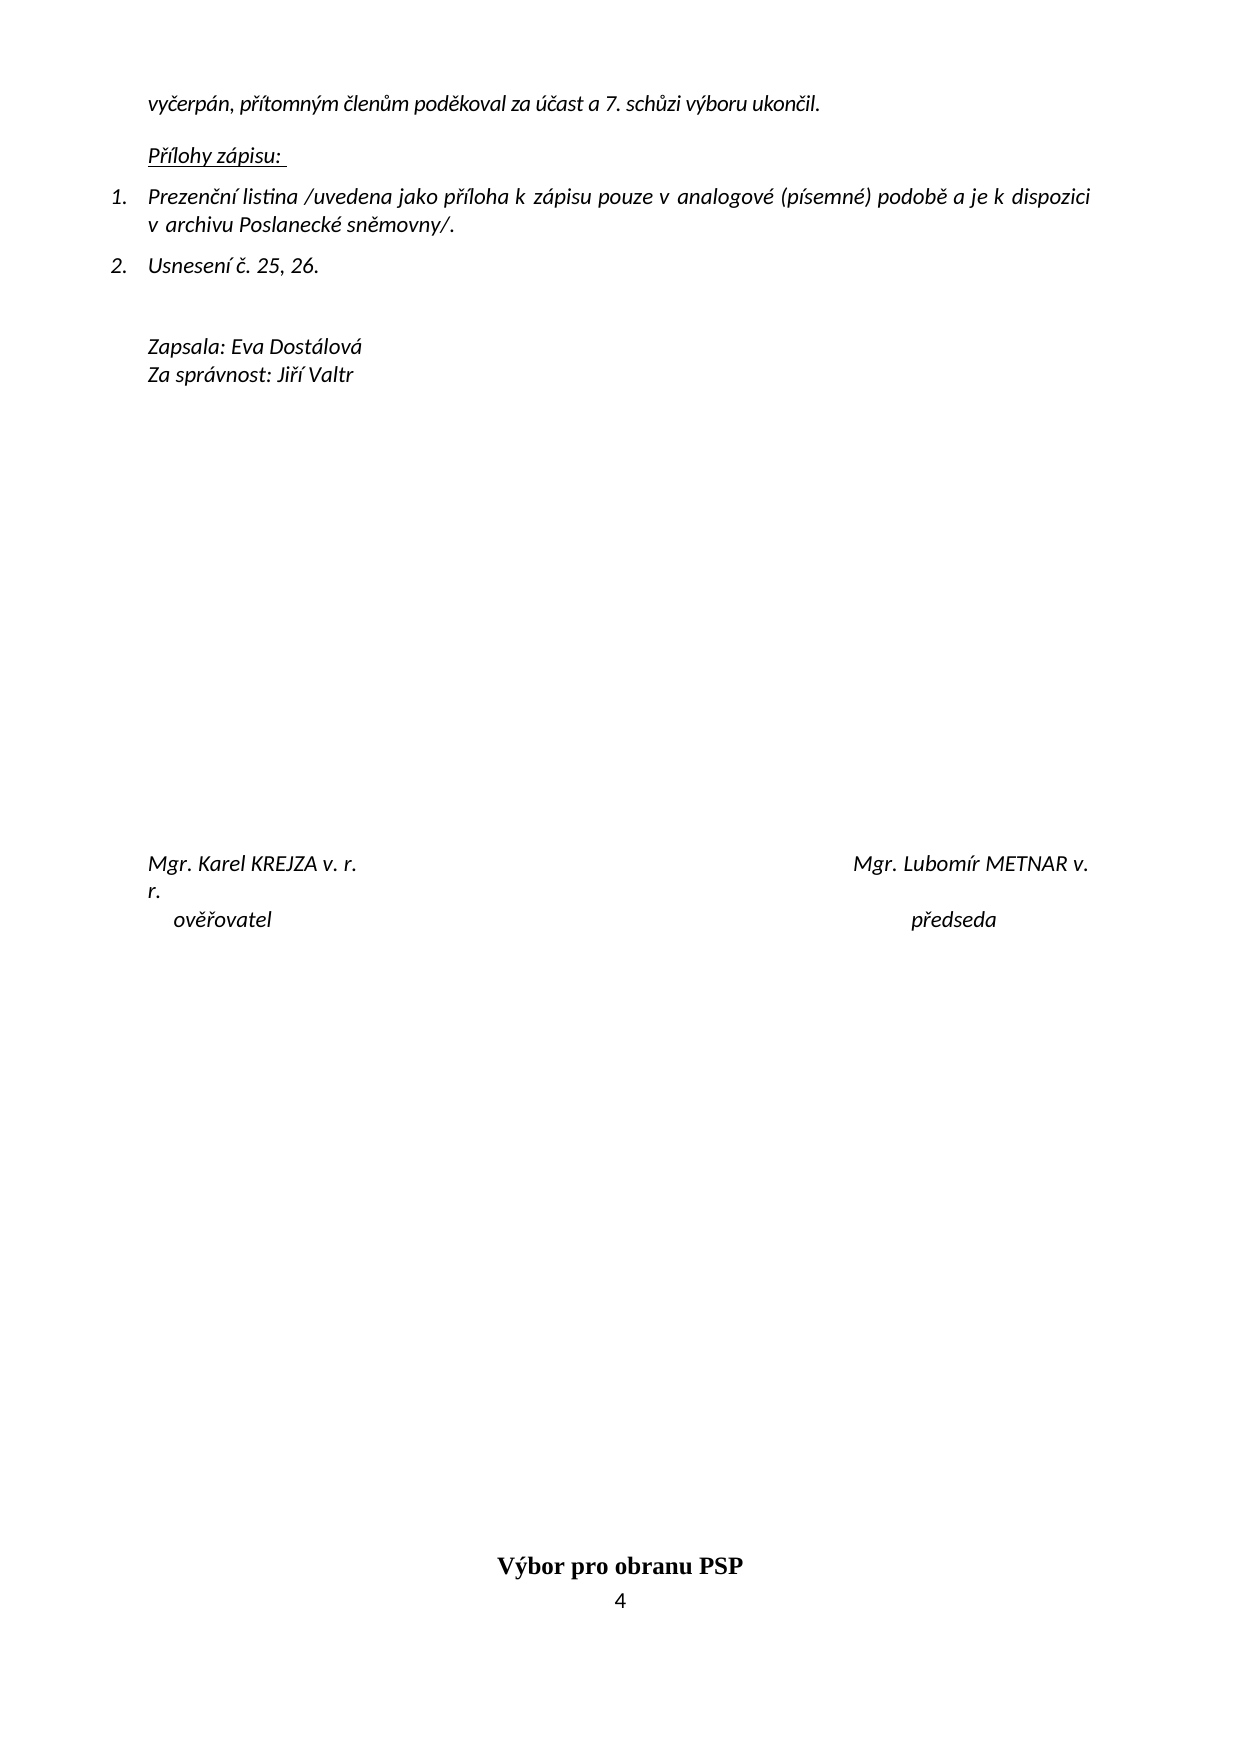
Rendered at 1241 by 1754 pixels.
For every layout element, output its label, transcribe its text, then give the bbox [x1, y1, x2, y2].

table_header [148, 1549, 1093, 1581]
list Prezenční listina /uvedena jako příloha k zápisu pouze v analogové (písemné) podobě a je k dispozici v archivu Poslanecké sněmovny/. [110, 182, 1093, 238]
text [148, 89, 1093, 117]
list Usnesení č. 25, 26. [110, 251, 1093, 279]
text ověřovatel předseda [148, 905, 1093, 933]
list Přílohy zápisu: [148, 142, 1093, 170]
text Za správnost: Jiří Valtr [148, 360, 1093, 388]
text Zapsala: Eva Dostálová [148, 332, 1093, 360]
text Mgr. Karel KREJZA v. r. Mgr. Lubomír METNAR v. r. [148, 849, 1093, 905]
